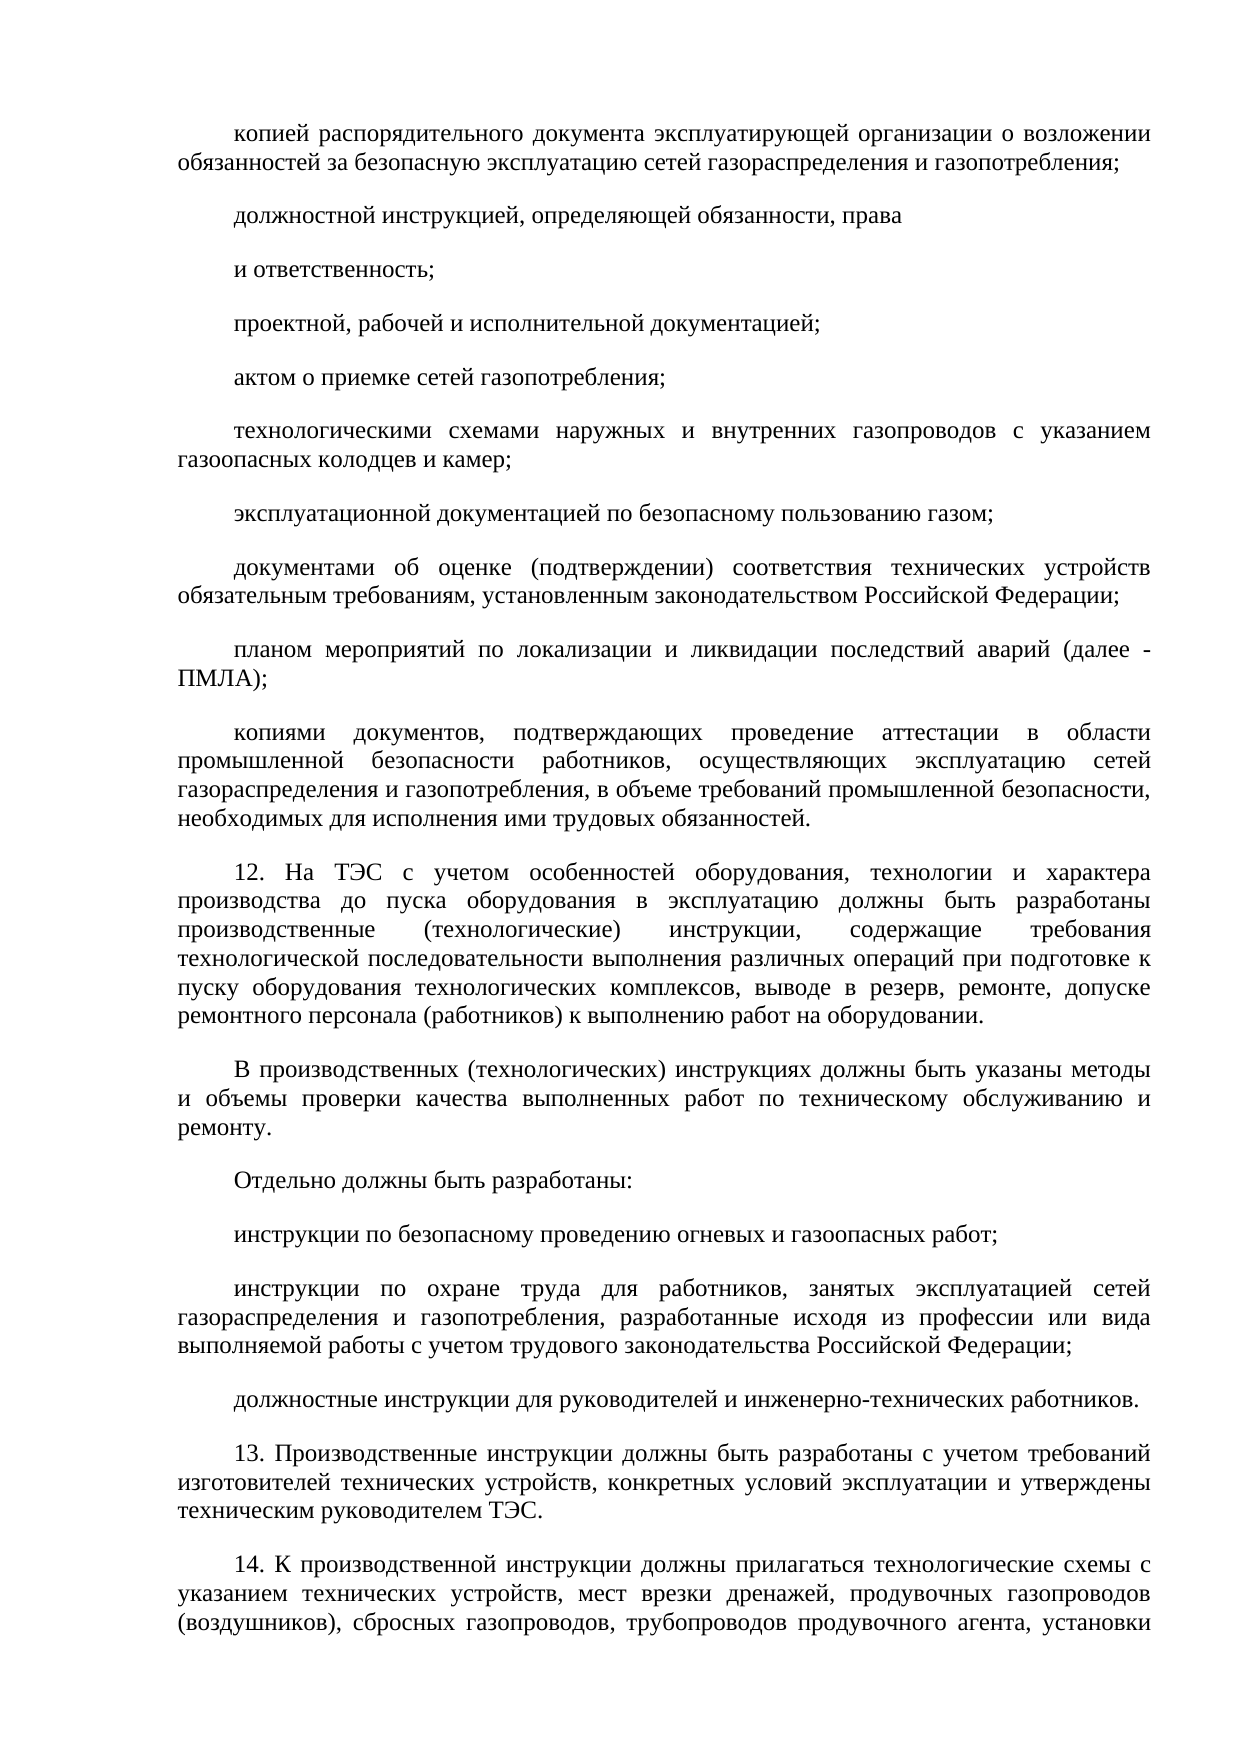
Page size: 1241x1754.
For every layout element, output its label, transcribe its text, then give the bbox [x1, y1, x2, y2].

text В производственных (технологических) инструкциях должны быть указаны методы и объемы проверки качества выполненных работ по техническому обслуживанию и ремонту. [177, 1054, 1152, 1141]
text планом мероприятий по локализации и ликвидации последствий аварий (далее - ПМЛА); [177, 634, 1152, 692]
text эксплуатационной документацией по безопасному пользованию газом; [177, 498, 1152, 527]
text и ответственность; [177, 254, 1152, 283]
text копиями документов, подтверждающих проведение аттестации в области промышленной безопасности работников, осуществляющих эксплуатацию сетей газораспределения и газопотребления, в объеме требований промышленной безопасности, необходимых для исполнения ими трудовых обязанностей. [177, 717, 1152, 832]
text актом о приемке сетей газопотребления; [177, 362, 1152, 391]
text 13. Производственные инструкции должны быть разработаны с учетом требований изготовителей технических устройств, конкретных условий эксплуатации и утверждены техническим руководителем ТЭС. [177, 1438, 1152, 1524]
text инструкции по охране труда для работников, занятых эксплуатацией сетей газораспределения и газопотребления, разработанные исходя из профессии или вида выполняемой работы с учетом трудового законодательства Российской Федерации; [177, 1273, 1152, 1359]
text документами об оценке (подтверждении) соответствия технических устройств обязательным требованиям, установленным законодательством Российской Федерации; [177, 552, 1152, 609]
text технологическими схемами наружных и внутренних газопроводов с указанием газоопасных колодцев и камер; [177, 416, 1152, 473]
text копией распорядительного документа эксплуатирующей организации о возложении обязанностей за безопасную эксплуатацию сетей газораспределения и газопотребления; [177, 118, 1152, 176]
text должностные инструкции для руководителей и инженерно-технических работников. [177, 1384, 1152, 1413]
text инструкции по безопасному проведению огневых и газоопасных работ; [177, 1219, 1152, 1248]
text Отдельно должны быть разработаны: [177, 1166, 1152, 1194]
text должностной инструкцией, определяющей обязанности, права [177, 201, 1152, 229]
text 12. На ТЭС с учетом особенностей оборудования, технологии и характера производства до пуска оборудования в эксплуатацию должны быть разработаны производственные (технологические) инструкции, содержащие требования технологической последовательности выполнения различных операций при подготовке к пуску оборудования технологических комплексов, выводе в резерв, ремонте, допуске ремонтного персонала (работников) к выполнению работ на оборудовании. [177, 857, 1152, 1029]
text проектной, рабочей и исполнительной документацией; [177, 308, 1152, 337]
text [177, 1549, 1152, 1636]
